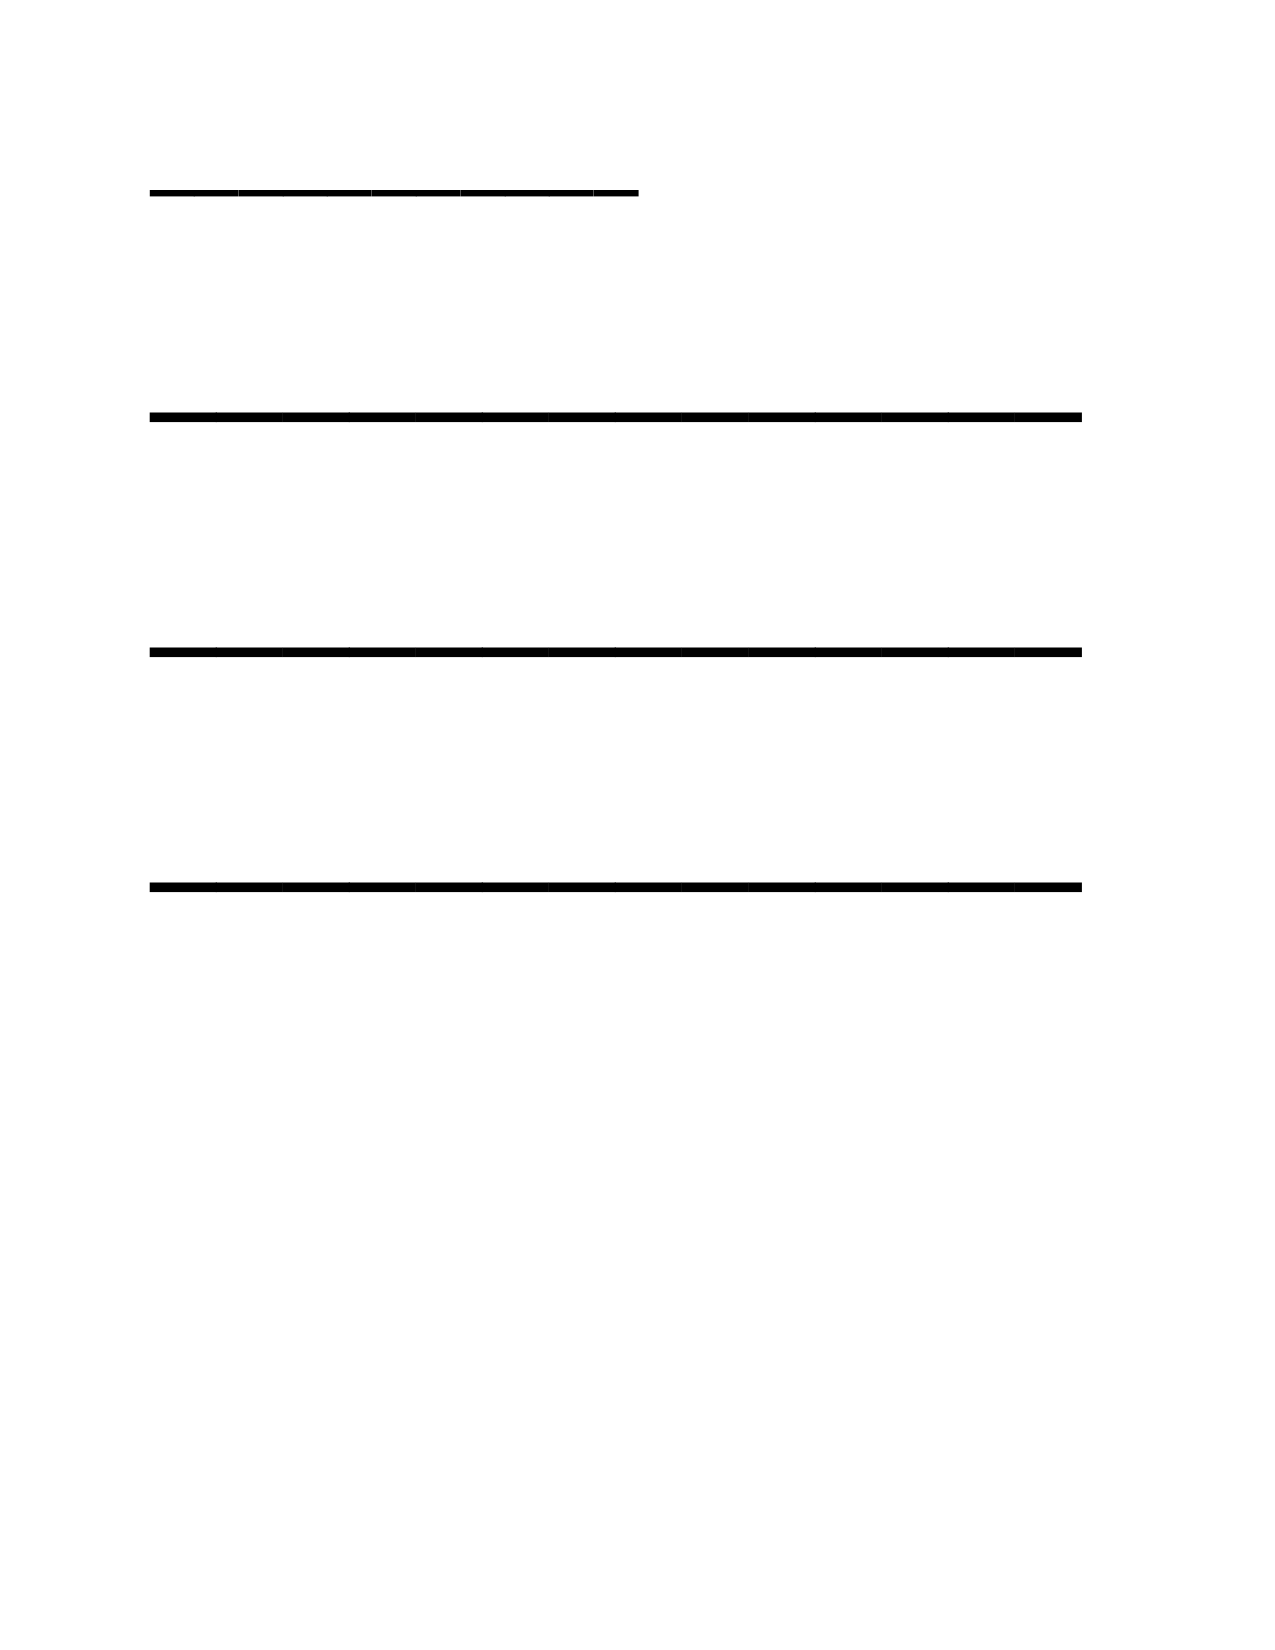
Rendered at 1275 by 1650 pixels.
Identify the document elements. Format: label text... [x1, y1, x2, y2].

text __________________________________________ [150, 239, 1125, 913]
